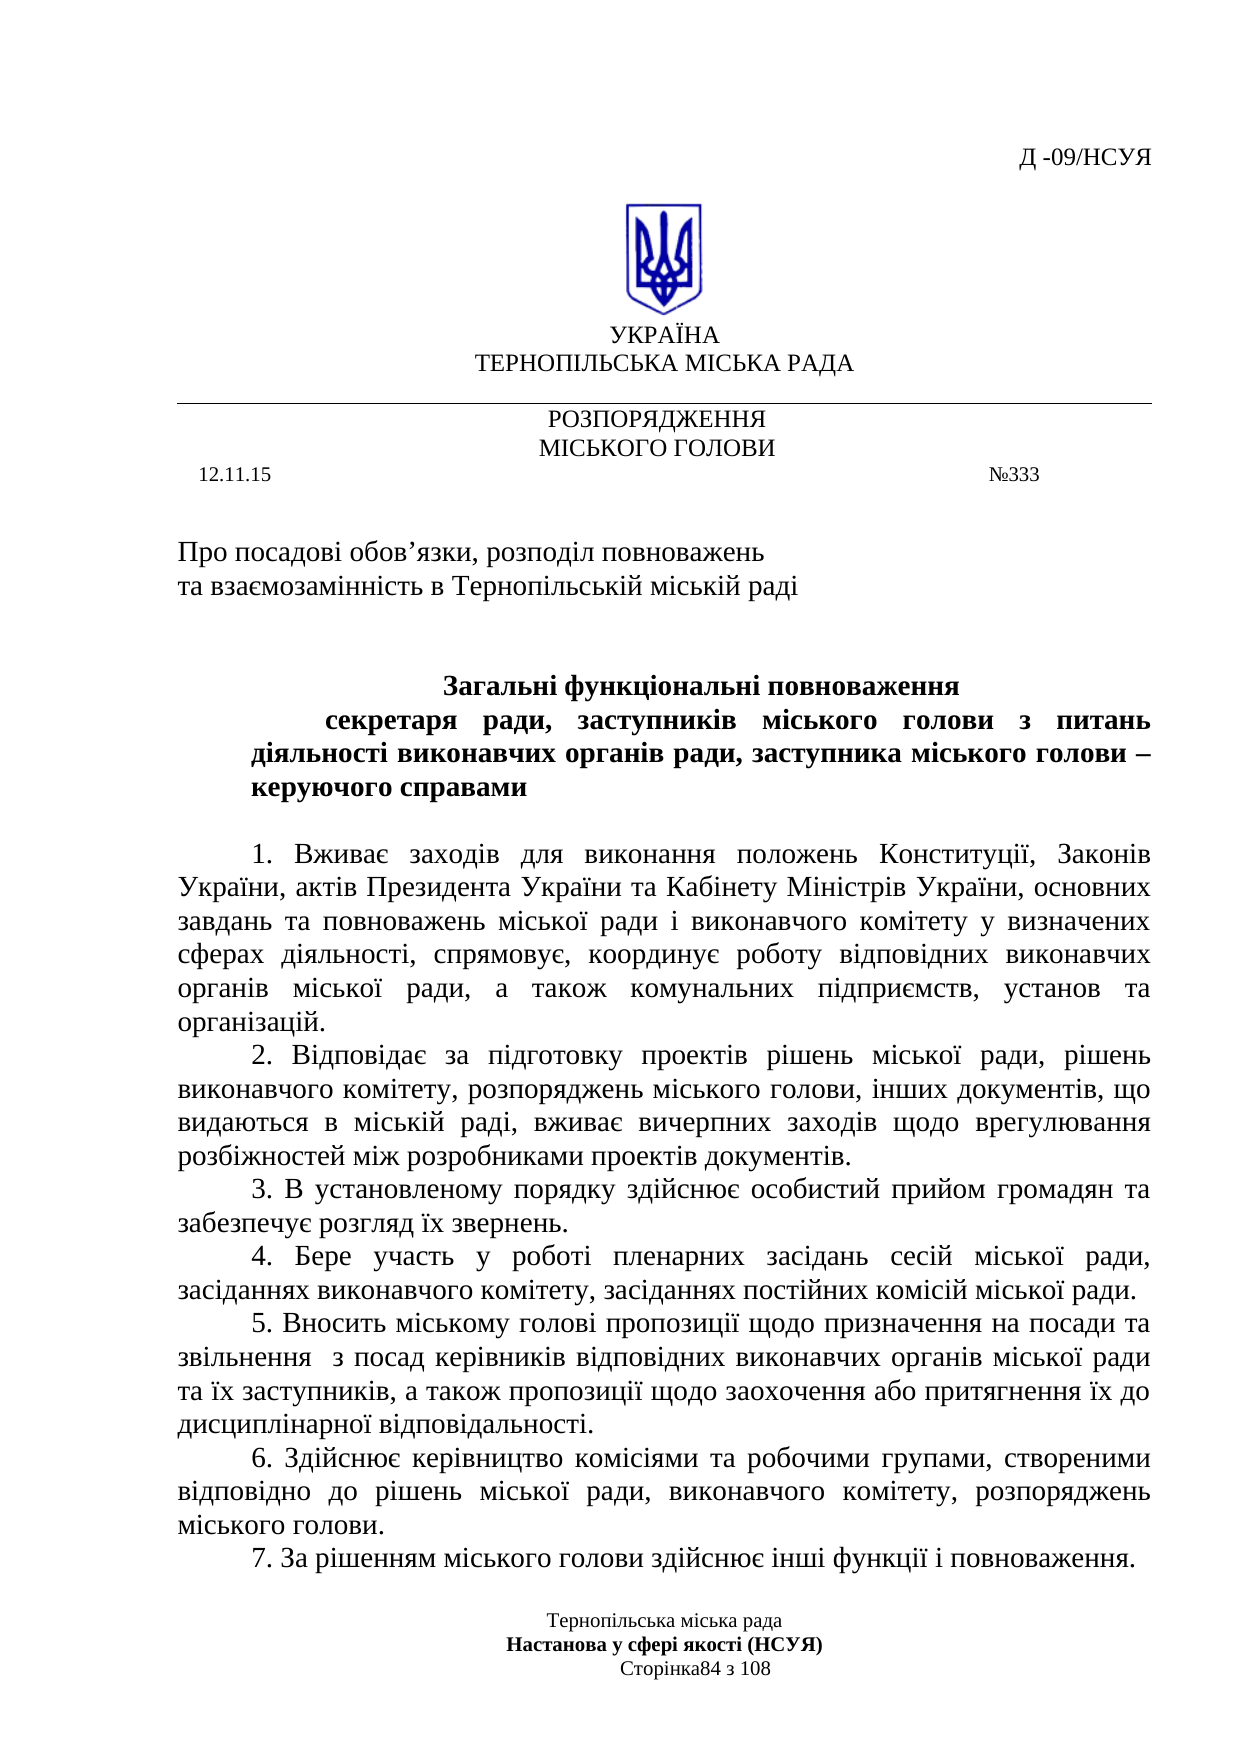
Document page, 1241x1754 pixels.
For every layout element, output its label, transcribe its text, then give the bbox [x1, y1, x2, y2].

text секретаря ради, заступників міського голови з питань діяльності виконавчих органів ради, заступника міського голови – керуючого справами [251, 702, 1152, 802]
text МІСЬКОГО ГОЛОВИ [162, 433, 1152, 462]
text Д -09/НСУЯ [177, 142, 1152, 171]
text 7. За рішенням міського голови здійснює інші функції і повноваження. [177, 1540, 1152, 1574]
text УКРАЇНА [177, 320, 1152, 348]
text 2. Відповідає за підготовку проектів рішень міської ради, рішень виконавчого комітету, розпоряджень міського голови, інших документів, що видаються в міській раді, вживає вичерпних заходів щодо врегулювання розбіжностей між розробниками проектів документів. [177, 1037, 1152, 1171]
text РОЗПОРЯДЖЕННЯ [162, 404, 1152, 433]
text 4. Бере участь у роботі пленарних засідань сесій міської ради, засіданнях виконавчого комітету, засіданнях постійних комісій міської ради. [177, 1238, 1152, 1306]
text 1. Вживає заходів для виконання положень Конституції, Законів України, актів Президента України та Кабінету Міністрів України, основних завдань та повноважень міської ради і виконавчого комітету у визначених сферах діяльності, спрямовує, координує роботу відповідних виконавчих органів міської ради, а також комунальних підприємств, установ та організацій. [177, 836, 1152, 1037]
text Про посадові обов’язки, розподіл повноважень [177, 534, 1152, 568]
text ТЕРНОПІЛЬСЬКА МІСЬКА РАДА [177, 348, 1152, 377]
text 6. Здійснює керівництво комісіями та робочими групами, створеними відповідно до рішень міської ради, виконавчого комітету, розпоряджень міського голови. [177, 1440, 1152, 1540]
text 12.11.15 №333 [177, 462, 1152, 486]
text Загальні функціональні повноваження [177, 668, 1152, 702]
text 3. В установленому порядку здійснює особистий прийом громадян та забезпечує розгляд їх звернень. [177, 1171, 1152, 1238]
text та взаємозамінність в Тернопільській міській раді [177, 568, 1152, 601]
text 5. Вносить міському голові пропозиції щодо призначення на посади та звільнення з посад керівників відповідних виконавчих органів міської ради та їх заступників, а також пропозиції щодо заохочення або притягнення їх до дисциплінарної відповідальності. [177, 1306, 1152, 1440]
